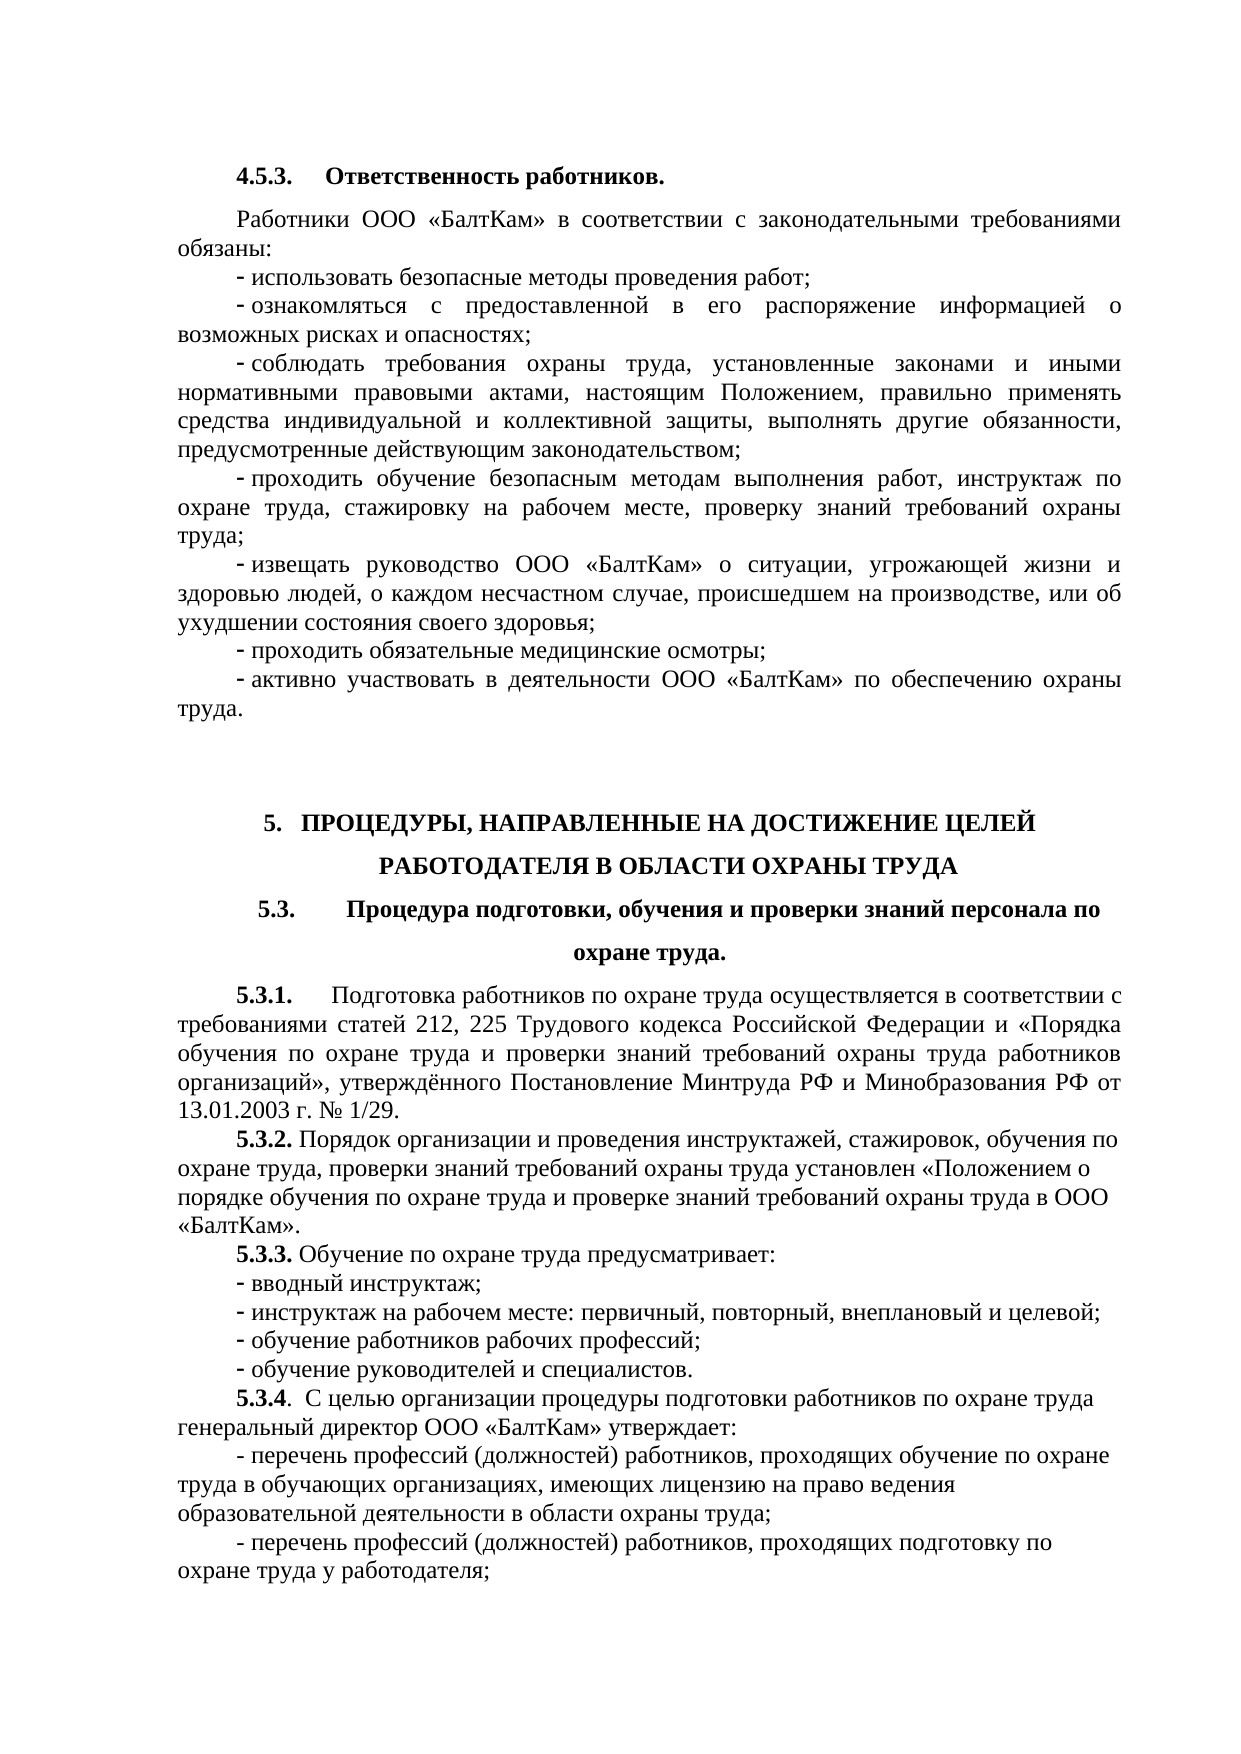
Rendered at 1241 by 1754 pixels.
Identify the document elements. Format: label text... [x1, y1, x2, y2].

text 5.3.4. С целью организации процедуры подготовки работников по охране труда генеральный директор ООО «БалтКам» утверждает: [177, 1383, 1122, 1441]
text 5.3.2. Порядок организации и проведения инструктажей, стажировок, обучения по охране труда, проверки знаний требований охраны труда установлен «Положением о порядке обучения по охране труда и проверке знаний требований охраны труда в ООО «БалтКам». [177, 1124, 1122, 1239]
list инструктаж на рабочем месте: первичный, повторный, внеплановый и целевой; [177, 1297, 1122, 1326]
text 5.3.3. Обучение по охране труда предусматривает: [177, 1239, 1122, 1268]
list Процедура подготовки, обучения и проверки знаний персонала по охране труда. [177, 894, 1122, 966]
text - перечень профессий (должностей) работников, проходящих обучение по охране труда в обучающих организациях, имеющих лицензию на право ведения образовательной деятельности в области охраны труда; [177, 1441, 1122, 1527]
list Ответственность работников. [177, 161, 1122, 190]
list проходить обязательные медицинские осмотры; [177, 636, 1122, 664]
list извещать руководство ООО «БалтКам» о ситуации, угрожающей жизни и здоровью людей, о каждом несчастном случае, происшедшем на производстве, или об ухудшении состояния своего здоровья; [177, 549, 1122, 636]
list ПРОЦЕДУРЫ, НАПРАВЛЕННЫЕ НА ДОСТИЖЕНИЕ ЦЕЛЕЙ РАБОТОДАТЕЛЯ В ОБЛАСТИ ОХРАНЫ ТРУДА [177, 808, 1122, 880]
list обучение руководителей и специалистов. [177, 1354, 1122, 1383]
list Подготовка работников по охране труда осуществляется в соответствии с требованиями статей 212, 225 Трудового кодекса Российской Федерации и «Порядка обучения по охране труда и проверки знаний требований охраны труда работников организаций», утверждённого Постановление Минтруда РФ и Минобразования РФ от 13.01.2003 г. № 1/29. [177, 981, 1122, 1124]
list использовать безопасные методы проведения работ; [177, 262, 1122, 291]
list активно участвовать в деятельности ООО «БалтКам» по обеспечению охраны труда. [177, 664, 1122, 722]
list проходить обучение безопасным методам выполнения работ, инструктаж по охране труда, стажировку на рабочем месте, проверку знаний требований охраны труда; [177, 463, 1122, 549]
text - перечень профессий (должностей) работников, проходящих подготовку по охране труда у работодателя; [177, 1527, 1122, 1584]
text Работники ООО «БалтКам» в соответствии с законодательными требованиями обязаны: [177, 204, 1122, 262]
list обучение работников рабочих профессий; [177, 1326, 1122, 1354]
list ознакомляться с предоставленной в его распоряжение информацией о возможных рисках и опасностях; [177, 291, 1122, 348]
list соблюдать требования охраны труда, установленные законами и иными нормативными правовыми актами, настоящим Положением, правильно применять средства индивидуальной и коллективной защиты, выполнять другие обязанности, предусмотренные действующим законодательством; [177, 348, 1122, 463]
list вводный инструктаж; [177, 1268, 1122, 1297]
